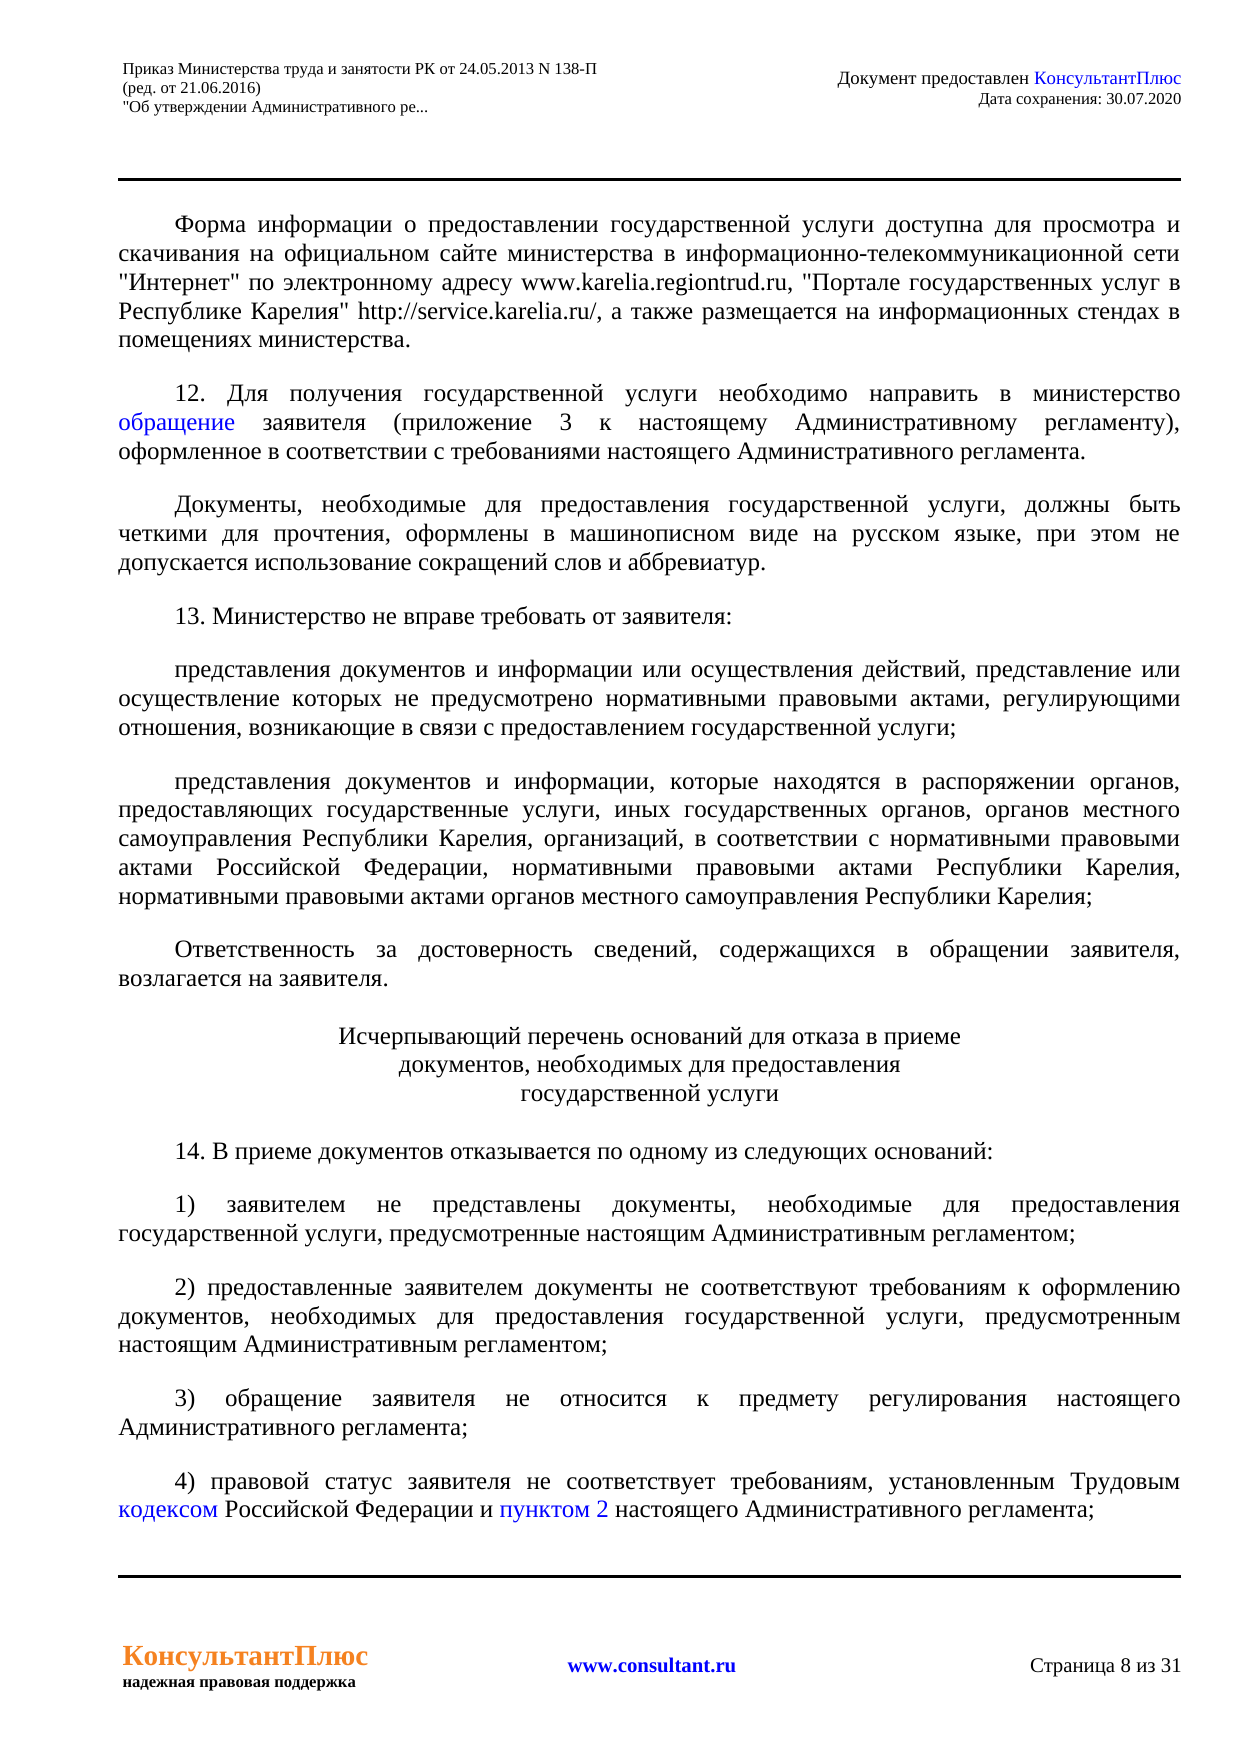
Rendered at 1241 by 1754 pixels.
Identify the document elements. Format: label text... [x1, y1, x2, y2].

text государственной услуги [118, 1078, 1181, 1107]
text 2) предоставленные заявителем документы не соответствуют требованиям к оформлению документов, необходимых для предоставления государственной услуги, предусмотренным настоящим Административным регламентом; [118, 1272, 1181, 1358]
text 12. Для получения государственной услуги необходимо направить в министерство обращение заявителя (приложение 3 к настоящему Административному регламенту), оформленное в соответствии с требованиями настоящего Административного регламента. [118, 378, 1181, 464]
text 13. Министерство не вправе требовать от заявителя: [118, 601, 1181, 629]
text Ответственность за достоверность сведений, содержащихся в обращении заявителя, возлагается на заявителя. [118, 934, 1181, 992]
text 1) заявителем не представлены документы, необходимые для предоставления государственной услуги, предусмотренные настоящим Административным регламентом; [118, 1189, 1181, 1247]
text 3) обращение заявителя не относится к предмету регулирования настоящего Административного регламента; [118, 1383, 1181, 1441]
text документов, необходимых для предоставления [118, 1049, 1181, 1078]
text 4) правовой статус заявителя не соответствует требованиям, установленным Трудовым кодексом Российской Федерации и пунктом 2 настоящего Административного регламента; [118, 1466, 1181, 1523]
text 14. В приеме документов отказывается по одному из следующих оснований: [118, 1136, 1181, 1164]
text Исчерпывающий перечень оснований для отказа в приеме [118, 1021, 1181, 1049]
text представления документов и информации или осуществления действий, представление или осуществление которых не предусмотрено нормативными правовыми актами, регулирующими отношения, возникающие в связи с предоставлением государственной услуги; [118, 654, 1181, 741]
text Форма информации о предоставлении государственной услуги доступна для просмотра и скачивания на официальном сайте министерства в информационно-телекоммуникационной сети "Интернет" по электронному адресу www.karelia.regiontrud.ru, "Портале государственных услуг в Республике Карелия" http://service.karelia.ru/, а также размещается на информационных стендах в помещениях министерства. [118, 209, 1181, 353]
text Документы, необходимые для предоставления государственной услуги, должны быть четкими для прочтения, оформлены в машинописном виде на русском языке, при этом не допускается использование сокращений слов и аббревиатур. [118, 489, 1181, 576]
text представления документов и информации, которые находятся в распоряжении органов, предоставляющих государственные услуги, иных государственных органов, органов местного самоуправления Республики Карелия, организаций, в соответствии с нормативными правовыми актами Российской Федерации, нормативными правовыми актами Республики Карелия, нормативными правовыми актами органов местного самоуправления Республики Карелия; [118, 766, 1181, 909]
